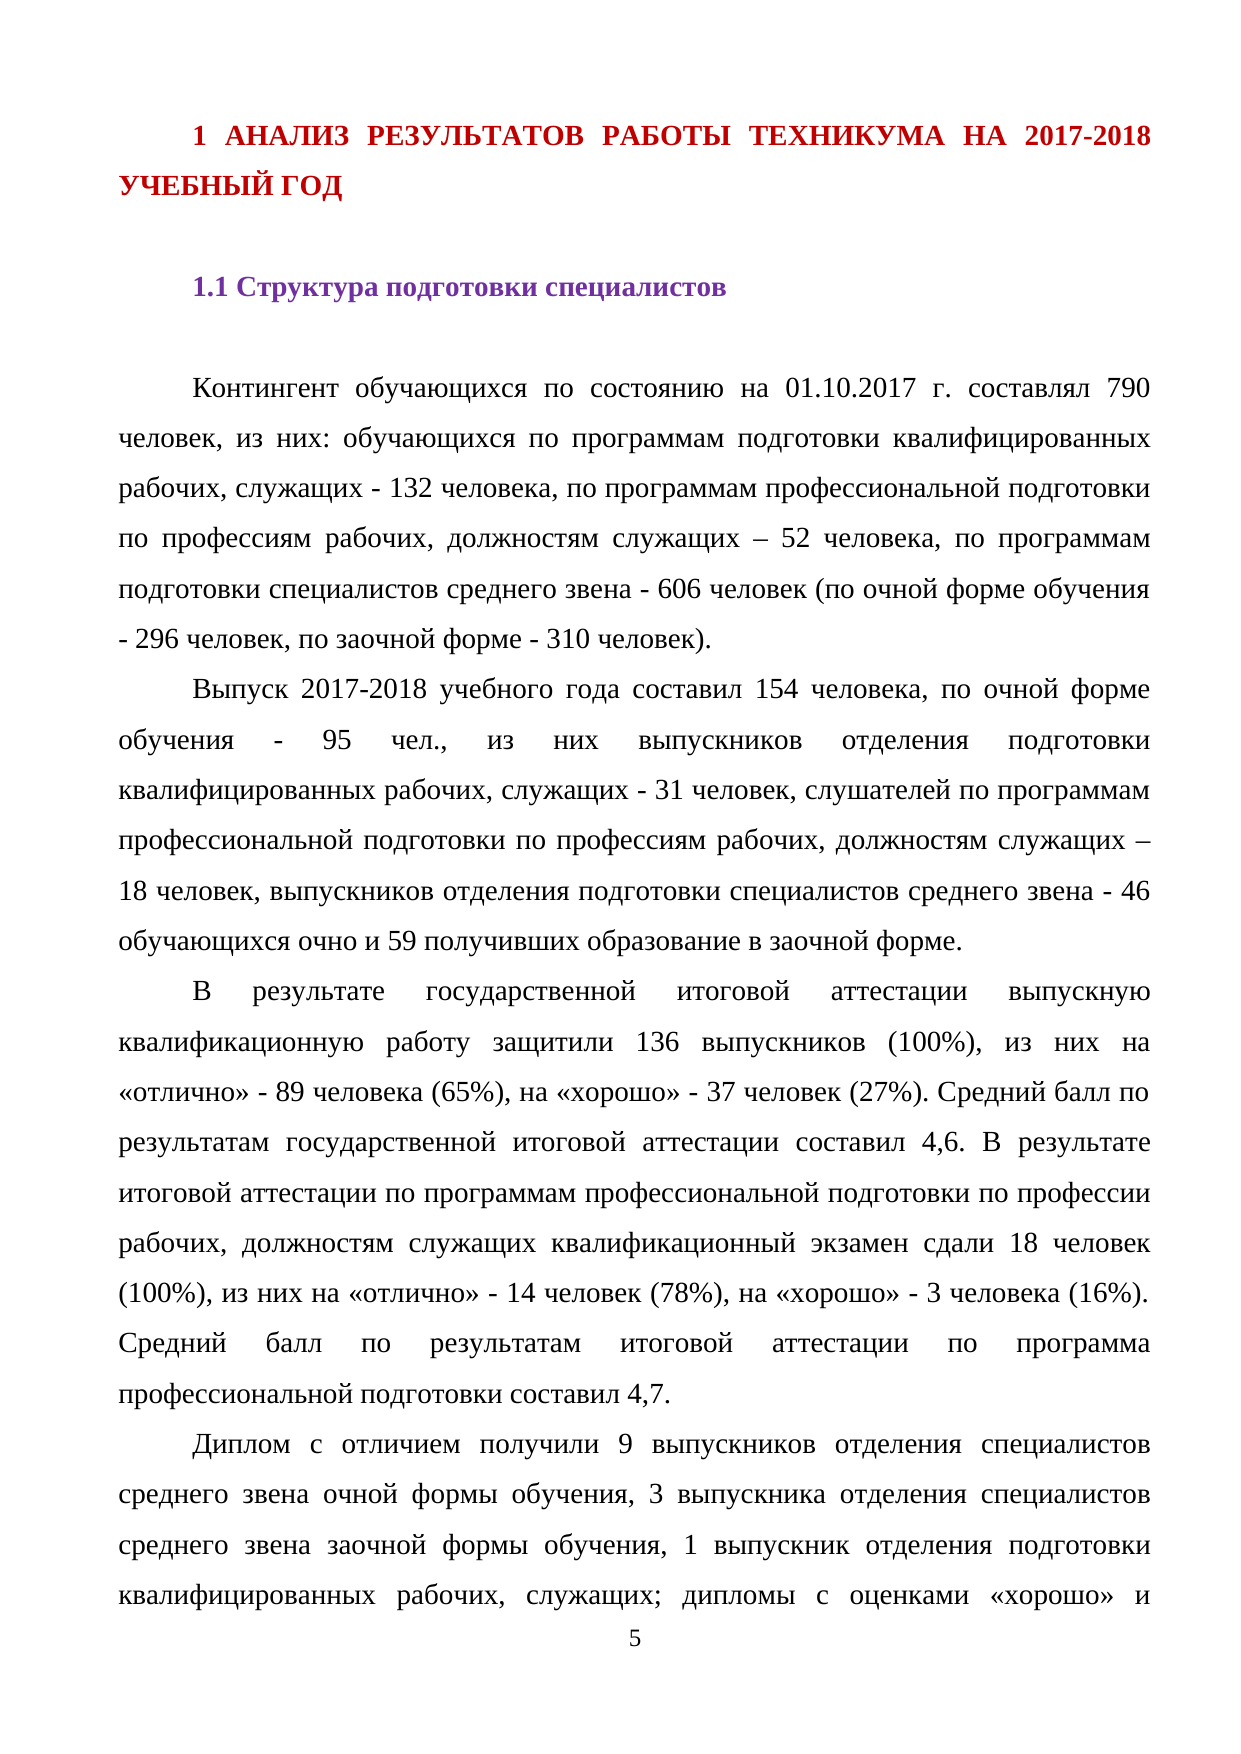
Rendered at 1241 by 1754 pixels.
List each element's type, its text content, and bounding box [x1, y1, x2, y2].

text Контингент обучающихся по состоянию на 01.10.2017 г. составлял 790 человек, из них: обучающихся по программам подготовки квалифицированных рабочих, служащих - 132 человека, по программам профессиональной подготовки по профессиям рабочих, должностям служащих – 52 человека, по программам подготовки специалистов среднего звена - 606 человек (по очной форме обучения - 296 человек, по заочной форме - 310 человек). [118, 370, 1152, 655]
text 1 АНАЛИЗ РЕЗУЛЬТАТОВ РАБОТЫ ТЕХНИКУМА НА 2017-2018 УЧЕБНЫЙ ГОД [118, 118, 1152, 202]
text 1.1 Структура подготовки специалистов [118, 269, 1152, 303]
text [118, 1426, 1152, 1611]
text В результате государственной итоговой аттестации выпускную квалификационную работу защитили 136 выпускников (100%), из них на «отлично» - 89 человека (65%), на «хорошо» - 37 человек (27%). Средний балл по результатам государственной итоговой аттестации составил 4,6. В результате итоговой аттестации по программам профессиональной подготовки по профессии рабочих, должностям служащих квалификационный экзамен сдали 18 человек (100%), из них на «отлично» - 14 человек (78%), на «хорошо» - 3 человека (16%). Средний балл по результатам итоговой аттестации по программа профессиональной подготовки составил 4,7. [118, 973, 1152, 1409]
text Выпуск 2017-2018 учебного года составил 154 человека, по очной форме обучения - 95 чел., из них выпускников отделения подготовки квалифицированных рабочих, служащих - 31 человек, слушателей по программам профессиональной подготовки по профессиям рабочих, должностям служащих – 18 человек, выпускников отделения подготовки специалистов среднего звена - 46 обучающихся очно и 59 получивших образование в заочной форме. [118, 672, 1152, 957]
